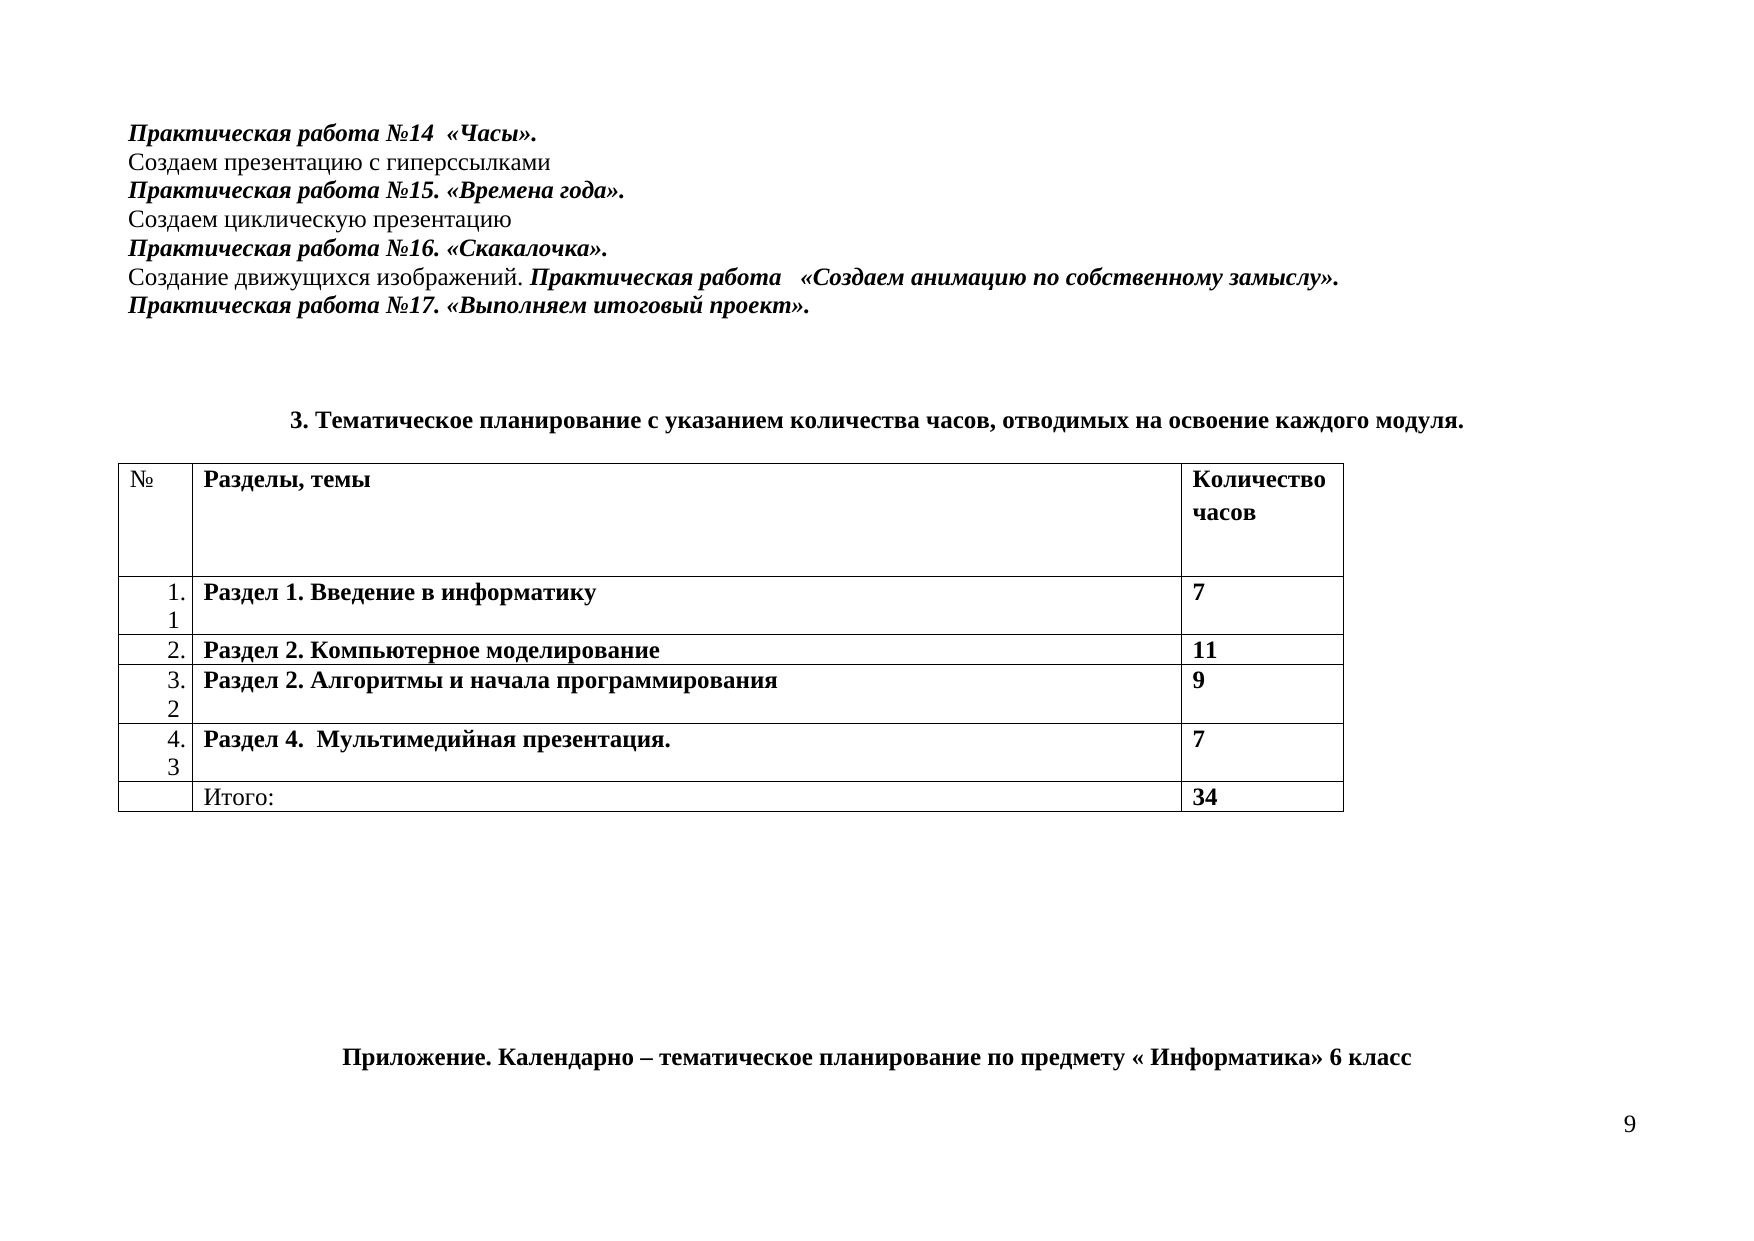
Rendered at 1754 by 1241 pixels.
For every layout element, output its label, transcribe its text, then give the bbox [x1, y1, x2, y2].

text Приложение. Календарно – тематическое планирование по предмету « Информатика» 6 класс [118, 1042, 1636, 1071]
table_cell 1 [119, 577, 192, 634]
table_cell Итого: [193, 782, 1181, 811]
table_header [117, 118, 1639, 319]
table_cell 34 [1182, 782, 1343, 811]
table_cell Раздел 1. Введение в информатику [193, 577, 1181, 634]
table_cell 9 [1182, 665, 1343, 723]
table_cell [119, 782, 192, 811]
table_header Разделы, темы [193, 464, 1181, 576]
table_cell 11 [1182, 635, 1343, 664]
table_cell Раздел 2. Алгоритмы и начала программирования [193, 665, 1181, 723]
table_cell 2 [119, 665, 192, 723]
table_cell 3 [119, 724, 192, 781]
table_cell Раздел 4. Мультимедийная презентация. [193, 724, 1181, 781]
table_cell 7 [1182, 724, 1343, 781]
table_header № [119, 464, 192, 576]
table_header Количество часов [1182, 464, 1343, 576]
table_cell 7 [1182, 577, 1343, 634]
table_cell Раздел 2. Компьютерное моделирование [193, 635, 1181, 664]
text 3. Тематическое планирование с указанием количества часов, отводимых на освоение каждого модуля. [118, 406, 1636, 434]
table_cell [119, 635, 192, 664]
